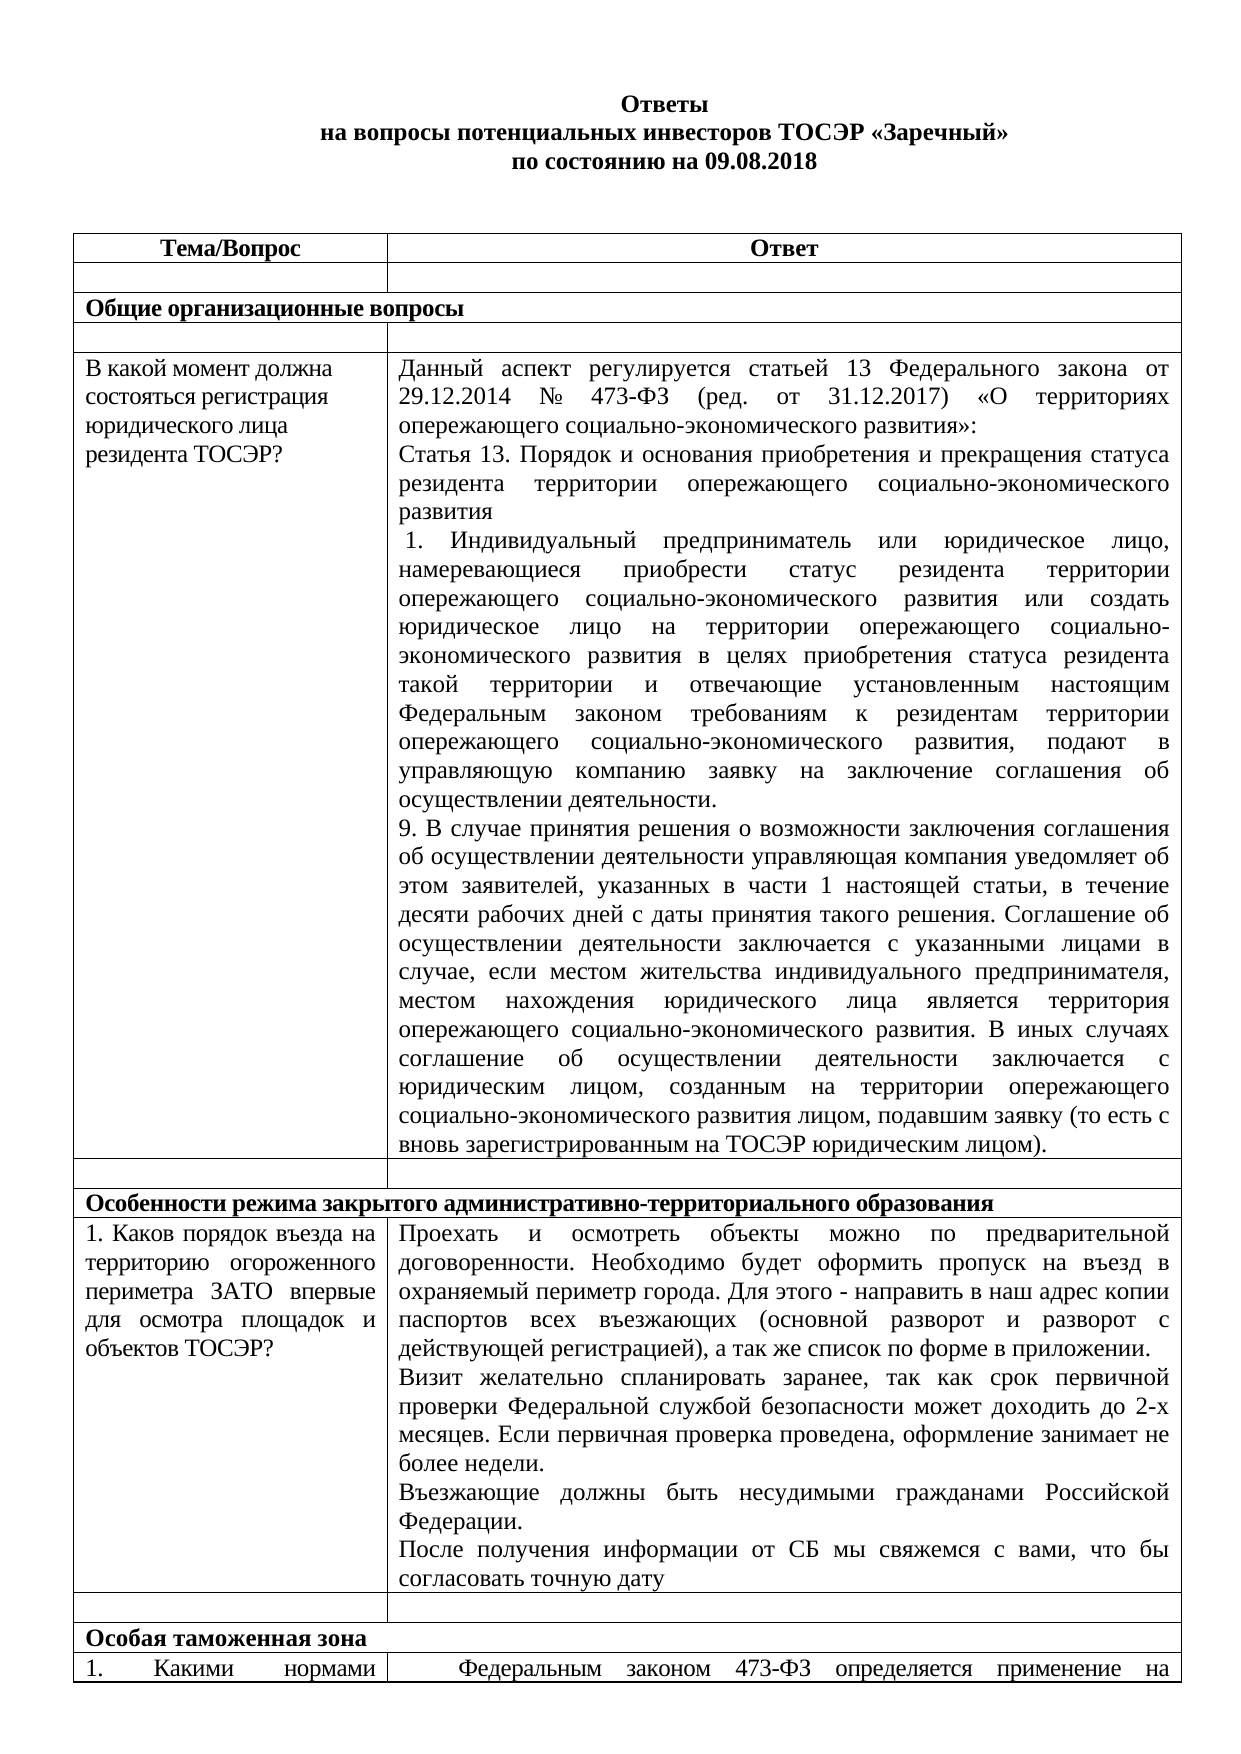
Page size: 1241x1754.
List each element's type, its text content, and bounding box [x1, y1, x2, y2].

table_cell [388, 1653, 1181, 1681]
table_cell Особая таможенная зона [74, 1623, 1181, 1652]
text на вопросы потенциальных инвесторов ТОСЭР «Заречный» [148, 117, 1181, 146]
table_cell В какой момент должна состояться регистрация юридического лица резидента ТОСЭР? [74, 353, 387, 1158]
text Ответы [148, 89, 1181, 117]
table_cell [74, 323, 387, 352]
table_cell [74, 1593, 387, 1622]
table_cell Данный аспект регулируется статьей 13 Федерального закона от 29.12.2014 № 473-ФЗ (ред. от 31.12.2017) «О территориях опережающего социально-экономического развития»: Статья 13. Порядок и основания приобретения и прекращения статуса резидента территории опережающего социально-экономического развития 1. Индивидуальный предприниматель или юридическое лицо, намеревающиеся приобрести статус резидента территории опережающего социально-экономического развития или создать юридическое лицо на территории опережающего социально-экономического развития в целях приобретения статуса резидента такой территории и отвечающие установленным настоящим Федеральным законом требованиям к резидентам территории опережающего социально-экономического развития, подают в управляющую компанию заявку на заключение соглашения об осуществлении деятельности. 9. В случае принятия решения о возможности заключения соглашения об осуществлении деятельности управляющая компания уведомляет об этом заявителей, указанных в части 1 настоящей статьи, в течение десяти рабочих дней с даты принятия такого решения. Соглашение об осуществлении деятельности заключается с указанными лицами в случае, если местом жительства индивидуального предпринимателя, местом нахождения юридического лица является территория опережающего социально-экономического развития. В иных случаях соглашение об осуществлении деятельности заключается с юридическим лицом, созданным на территории опережающего социально-экономического развития лицом, подавшим заявку (то есть с вновь зарегистрированным на ТОСЭР юридическим лицом). [388, 353, 1181, 1158]
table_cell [74, 1653, 387, 1681]
table_cell [74, 1159, 387, 1187]
table_header Ответ [388, 234, 1181, 262]
text по состоянию на 09.08.2018 [148, 146, 1181, 175]
table_cell [388, 1593, 1181, 1622]
table_cell [388, 1159, 1181, 1187]
table_cell [388, 263, 1181, 292]
table_cell Общие организационные вопросы [74, 293, 1181, 322]
table_header Тема/Вопрос [74, 234, 387, 262]
table_cell Проехать и осмотреть объекты можно по предварительной договоренности. Необходимо будет оформить пропуск на въезд в охраняемый периметр города. Для этого - направить в наш адрес копии паспортов всех въезжающих (основной разворот и разворот с действующей регистрацией), а так же список по форме в приложении. Визит желательно спланировать заранее, так как срок первичной проверки Федеральной службой безопасности может доходить до 2-х месяцев. Если первичная проверка проведена, оформление занимает не более недели. Въезжающие должны быть несудимыми гражданами Российской Федерации. После получения информации от СБ мы свяжемся с вами, что бы согласовать точную дату [388, 1218, 1181, 1592]
table_cell [74, 263, 387, 292]
table_cell [388, 323, 1181, 352]
table_cell 1. Каков порядок въезда на территорию огороженного периметра ЗАТО впервые для осмотра площадок и объектов ТОСЭР? [74, 1218, 387, 1592]
table_cell Особенности режима закрытого административно-территориального образования [74, 1189, 1181, 1217]
